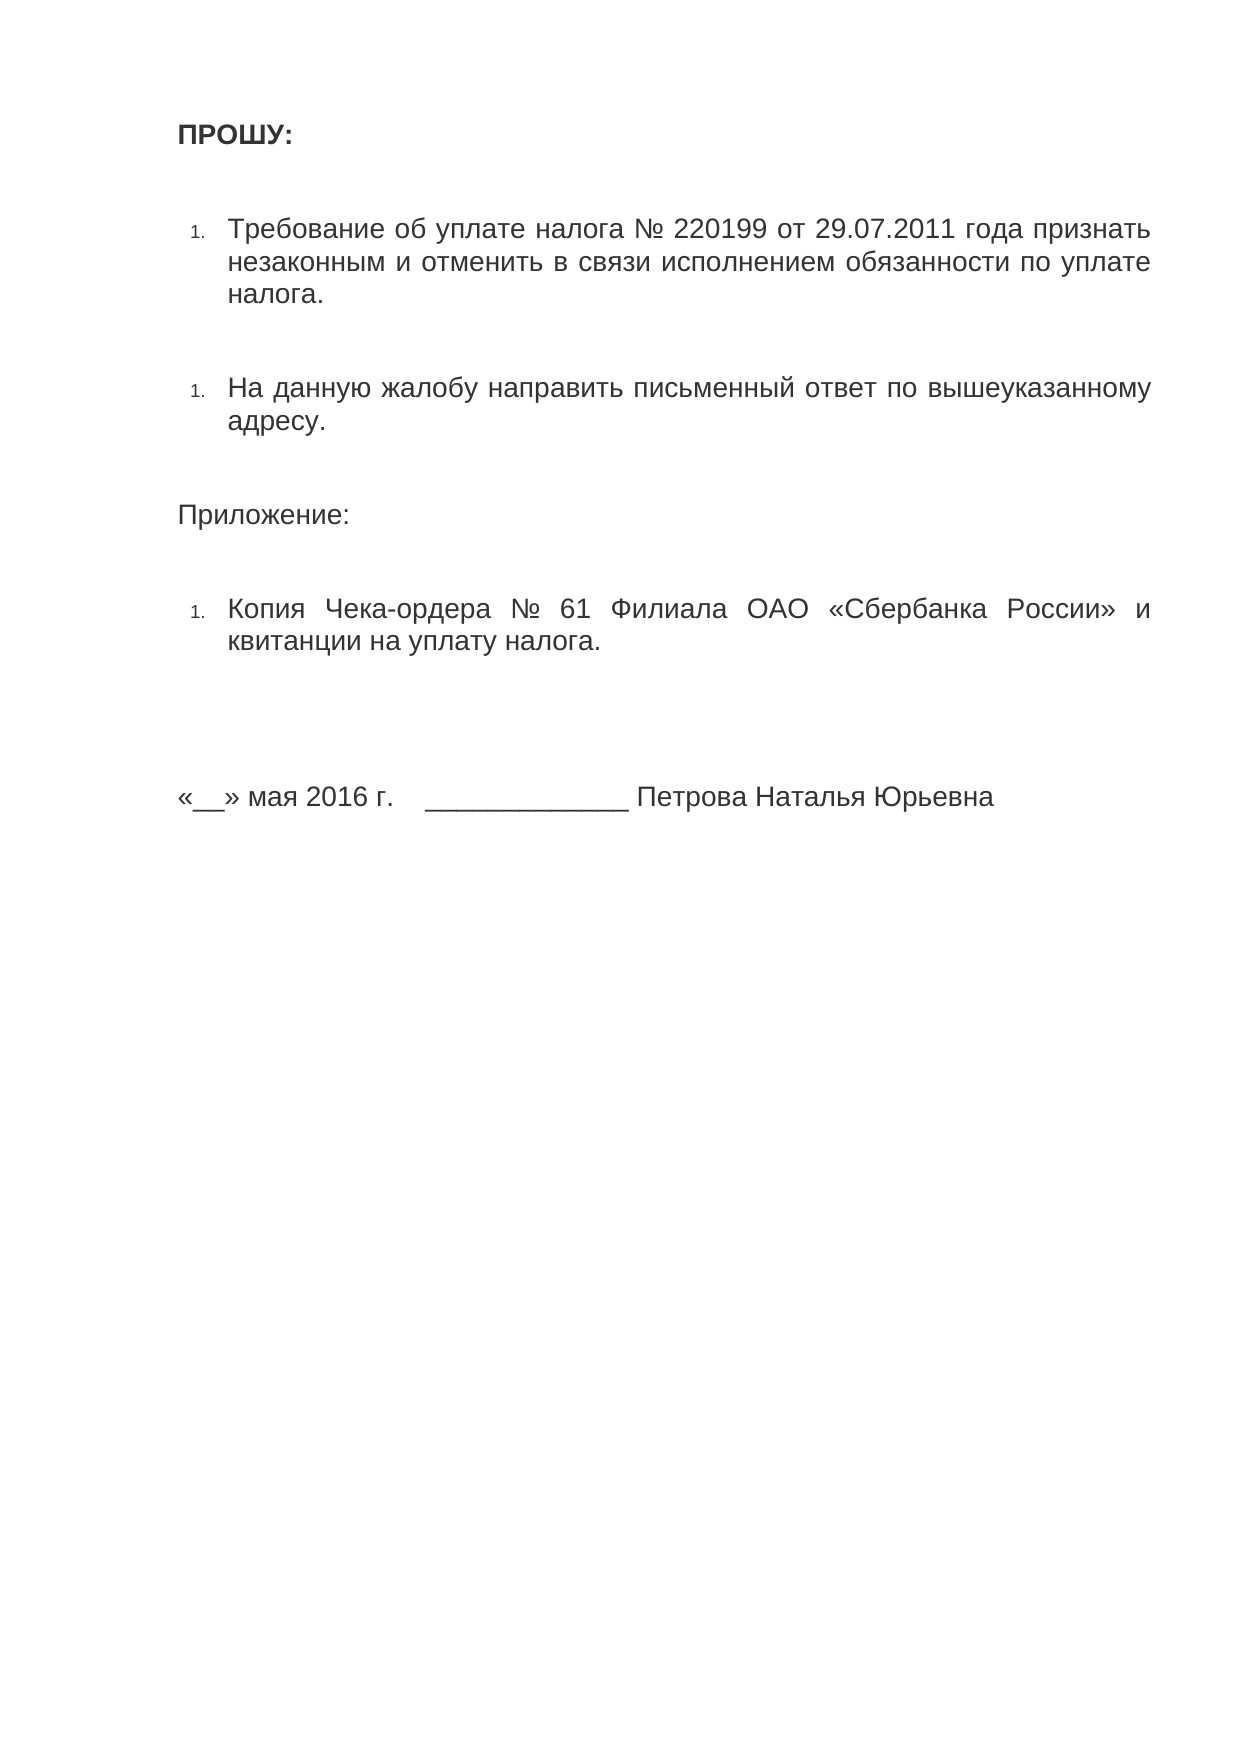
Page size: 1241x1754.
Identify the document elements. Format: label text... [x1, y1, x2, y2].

text ПРОШУ: [177, 118, 1152, 151]
list На данную жалобу направить письменный ответ по вышеуказанному адресу. [190, 371, 1152, 436]
text «__» мая 2016 г. _____________ Петрова Наталья Юрьевна [177, 780, 1152, 812]
list Копия Чека-ордера № 61 Филиала ОАО «Сбербанка России» и квитанции на уплату налога. [190, 592, 1152, 657]
text Приложение: [177, 498, 1152, 530]
list Требование об уплате налога № 220199 от 29.07.2011 года признать незаконным и отменить в связи исполнением обязанности по уплате налога. [190, 212, 1152, 309]
